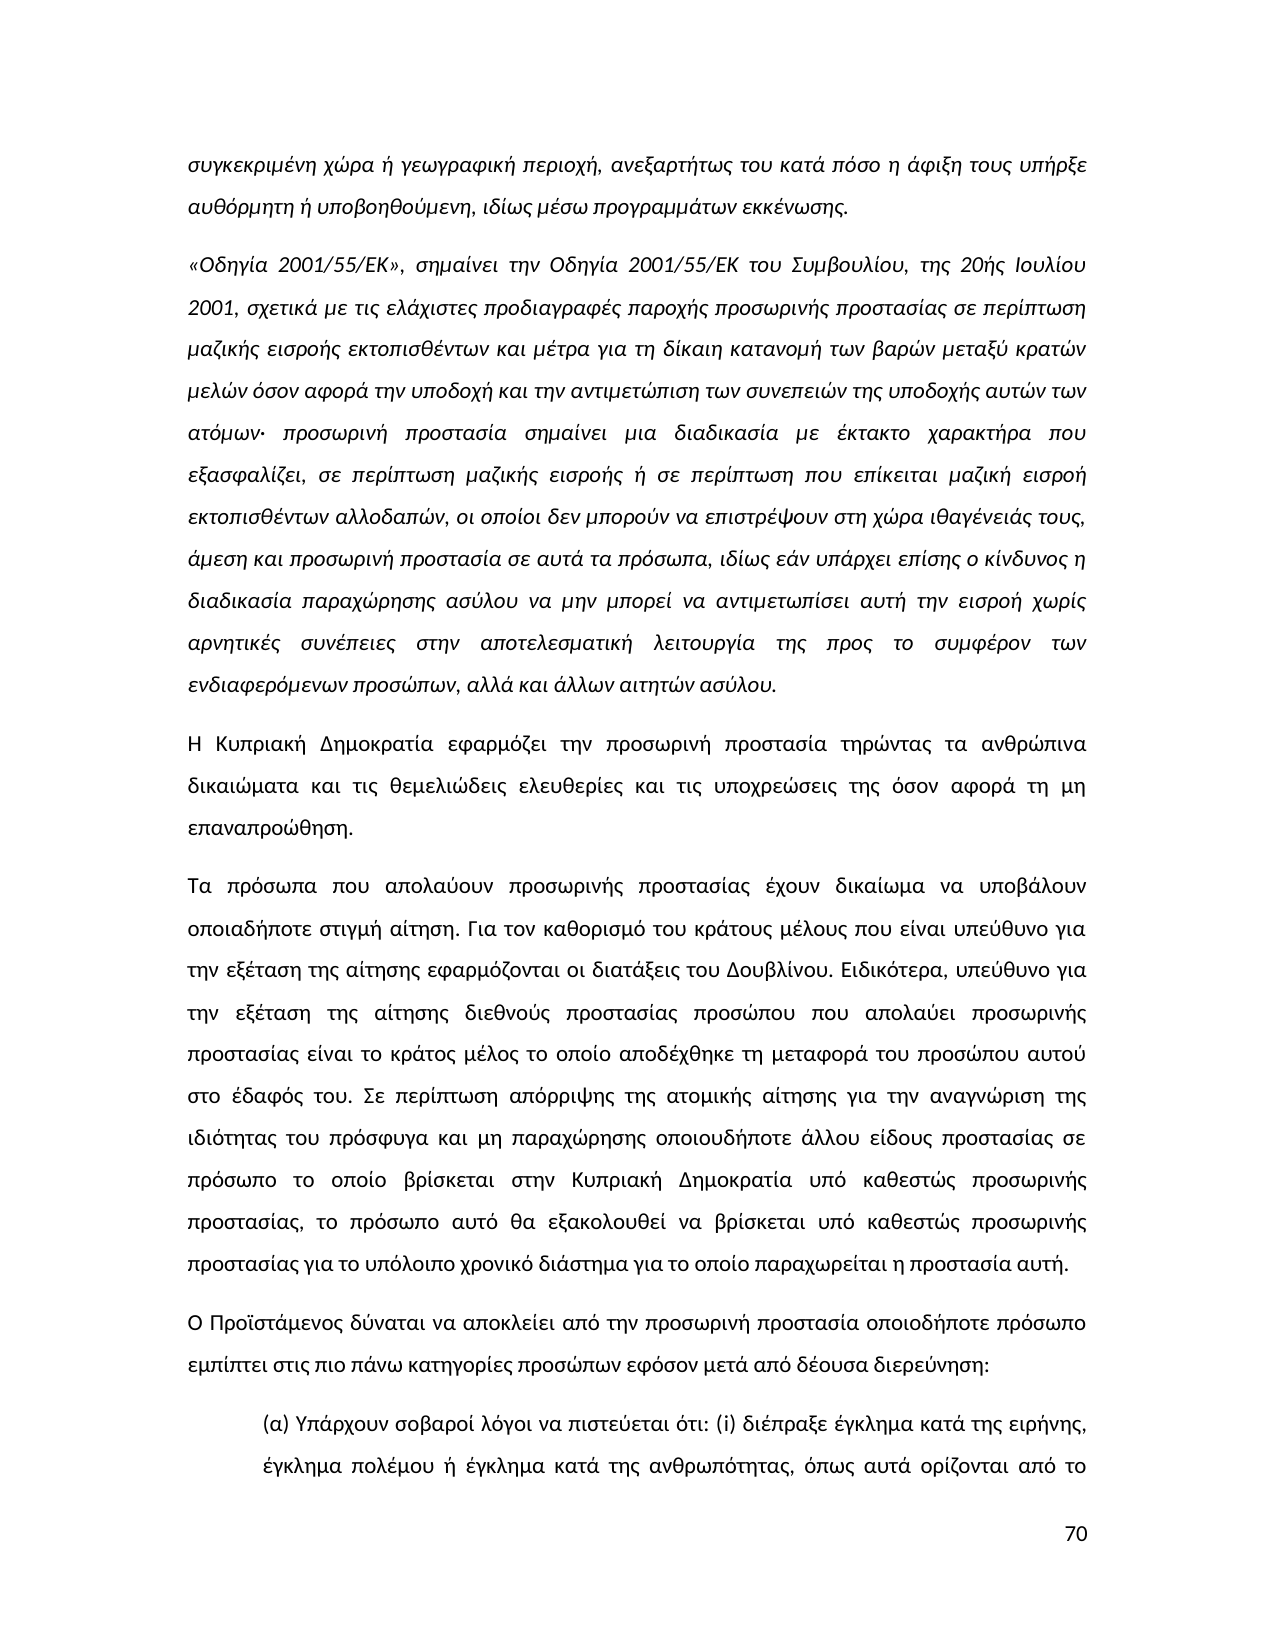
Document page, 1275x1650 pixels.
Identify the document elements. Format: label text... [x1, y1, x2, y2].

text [187, 150, 1087, 220]
text Ο Προϊστάμενος δύναται να αποκλείει από την προσωρινή προστασία οποιοδήποτε πρόσωπο εμπίπτει στις πιο πάνω κατηγορίες προσώπων εφόσον μετά από δέουσα διερεύνηση: [187, 1308, 1087, 1378]
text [262, 1409, 1087, 1479]
text «Οδηγία 2001/55/ΕΚ», σημαίνει την Οδηγία 2001/55/ΕΚ του Συμβουλίου, της 20ής Ιουλίου 2001, σχετικά με τις ελάχιστες προδιαγραφές παροχής προσωρινής προστασίας σε περίπτωση μαζικής εισροής εκτοπισθέντων και μέτρα για τη δίκαιη κατανομή των βαρών μεταξύ κρατών μελών όσον αφορά την υποδοχή και την αντιμετώπιση των συνεπειών της υποδοχής αυτών των ατόμων· προσωρινή προστασία σημαίνει μια διαδικασία με έκτακτο χαρακτήρα που εξασφαλίζει, σε περίπτωση μαζικής εισροής ή σε περίπτωση που επίκειται μαζική εισροή εκτοπισθέντων αλλοδαπών, οι οποίοι δεν μπορούν να επιστρέψουν στη χώρα ιθαγένειάς τους, άμεση και προσωρινή προστασία σε αυτά τα πρόσωπα, ιδίως εάν υπάρχει επίσης ο κίνδυνος η διαδικασία παραχώρησης ασύλου να μην μπορεί να αντιμετωπίσει αυτή την εισροή χωρίς αρνητικές συνέπειες στην αποτελεσματική λειτουργία της προς το συμφέρον των ενδιαφερόμενων προσώπων, αλλά και άλλων αιτητών ασύλου. [187, 251, 1087, 698]
text Τα πρόσωπα που απολαύουν προσωρινής προστασίας έχουν δικαίωμα να υποβάλουν οποιαδήποτε στιγμή αίτηση. Για τον καθορισμό του κράτους μέλους που είναι υπεύθυνο για την εξέταση της αίτησης εφαρμόζονται οι διατάξεις του Δουβλίνου. Ειδικότερα, υπεύθυνο για την εξέταση της αίτησης διεθνούς προστασίας προσώπου που απολαύει προσωρινής προστασίας είναι το κράτος μέλος το οποίο αποδέχθηκε τη μεταφορά του προσώπου αυτού στο έδαφός του. Σε περίπτωση απόρριψης της ατομικής αίτησης για την αναγνώριση της ιδιότητας του πρόσφυγα και μη παραχώρησης οποιουδήποτε άλλου είδους προστασίας σε πρόσωπο το οποίο βρίσκεται στην Κυπριακή Δημοκρατία υπό καθεστώς προσωρινής προστασίας, το πρόσωπο αυτό θα εξακολουθεί να βρίσκεται υπό καθεστώς προσωρινής προστασίας για το υπόλοιπο χρονικό διάστημα για το οποίο παραχωρείται η προστασία αυτή. [187, 872, 1087, 1277]
text Η Κυπριακή Δημοκρατία εφαρμόζει την προσωρινή προστασία τηρώντας τα ανθρώπινα δικαιώματα και τις θεμελιώδεις ελευθερίες και τις υποχρεώσεις της όσον αφορά τη μη επαναπροώθηση. [187, 729, 1087, 841]
